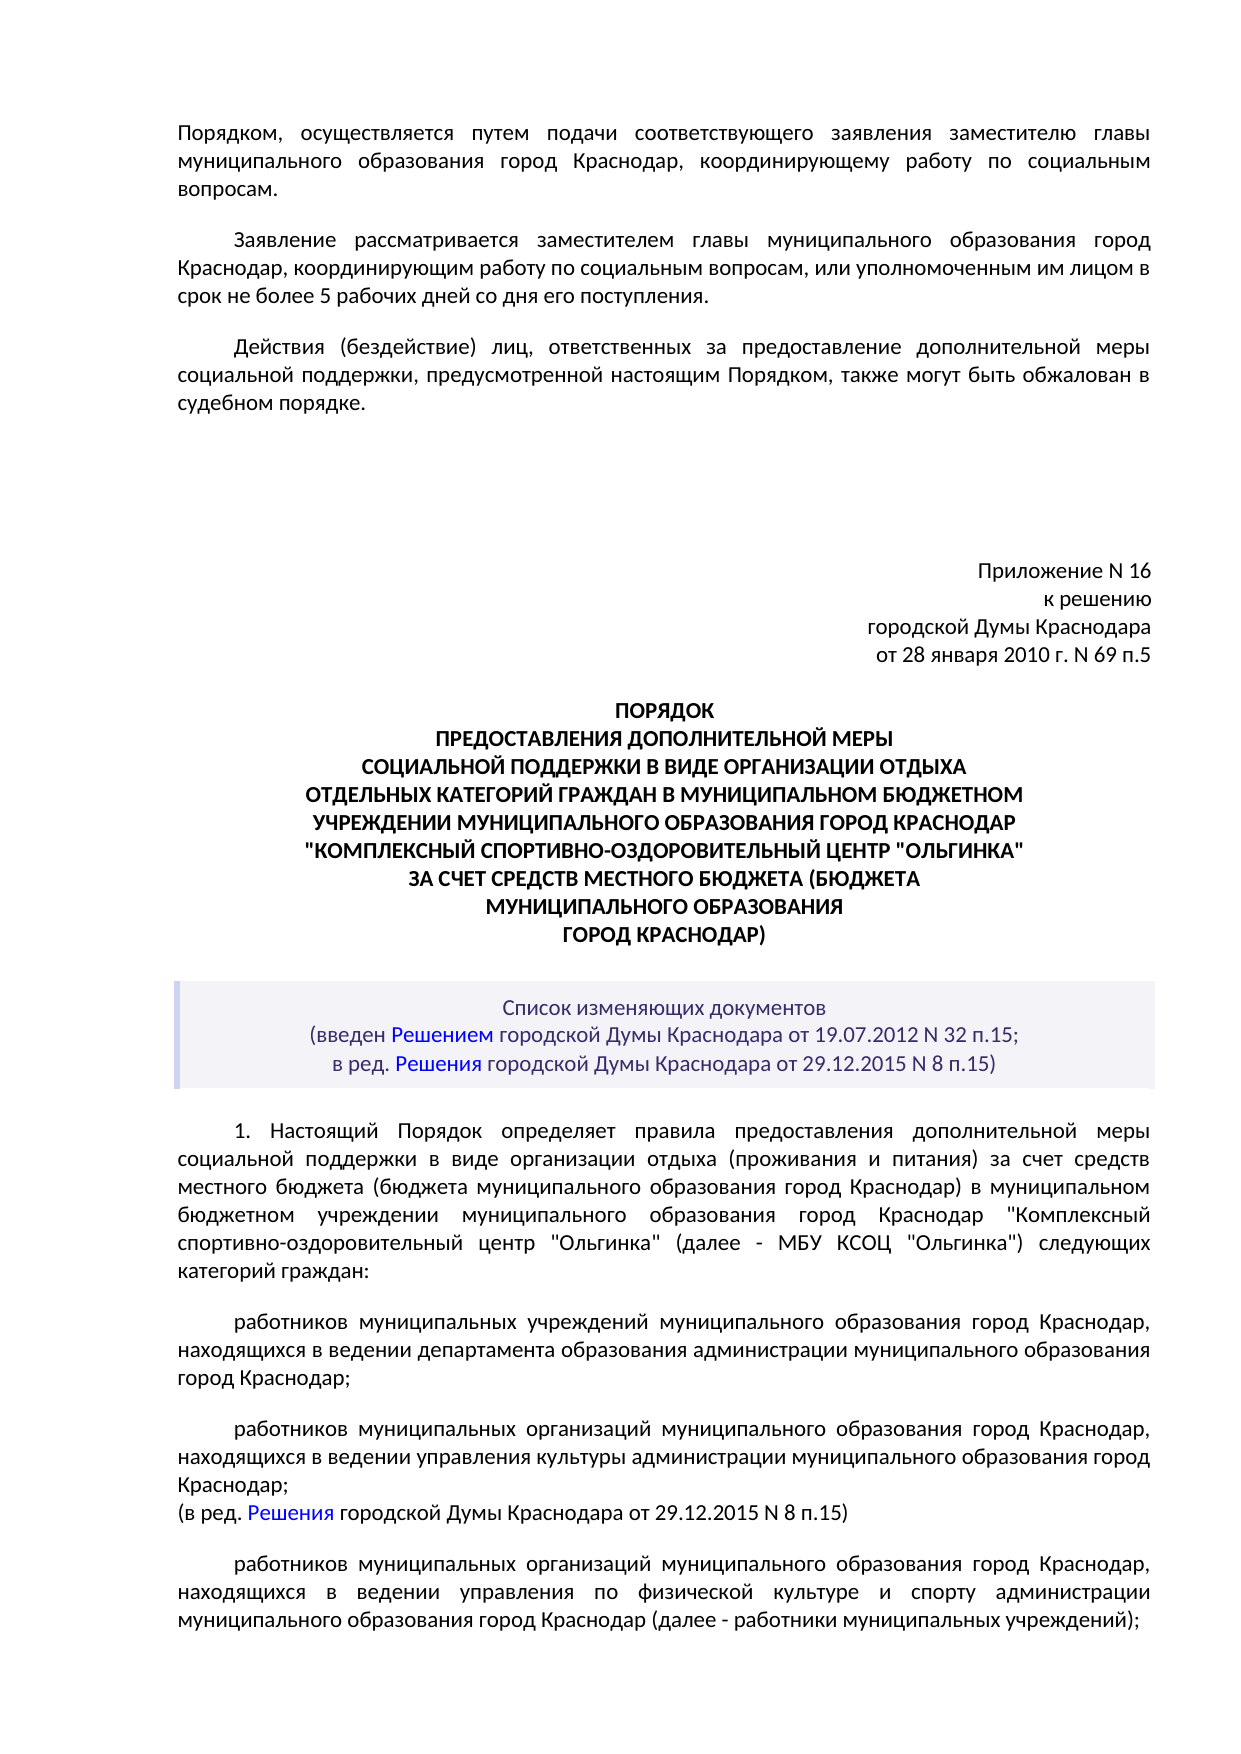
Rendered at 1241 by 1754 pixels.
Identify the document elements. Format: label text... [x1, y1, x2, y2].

table_header Список изменяющих документов (введен Решением городской Думы Краснодара от 19.07.2012 N 32 п.15; в ред. Решения городской Думы Краснодара от 29.12.2015 N 8 п.15) [180, 981, 1149, 1088]
text работников муниципальных организаций муниципального образования город Краснодар, находящихся в ведении управления по физической культуре и спорту администрации муниципального образования город Краснодар (далее - работники муниципальных учреждений); [177, 1549, 1152, 1633]
title ГОРОД КРАСНОДАР) [177, 921, 1152, 948]
title "КОМПЛЕКСНЫЙ СПОРТИВНО-ОЗДОРОВИТЕЛЬНЫЙ ЦЕНТР "ОЛЬГИНКА" [177, 836, 1152, 864]
text к решению [177, 584, 1152, 612]
text Заявление рассматривается заместителем главы муниципального образования город Краснодар, координирующим работу по социальным вопросам, или уполномоченным им лицом в срок не более 5 рабочих дней со дня его поступления. [177, 225, 1152, 309]
text 1. Настоящий Порядок определяет правила предоставления дополнительной меры социальной поддержки в виде организации отдыха (проживания и питания) за счет средств местного бюджета (бюджета муниципального образования город Краснодар) в муниципальном бюджетном учреждении муниципального образования город Краснодар "Комплексный спортивно-оздоровительный центр "Ольгинка" (далее - МБУ КСОЦ "Ольгинка") следующих категорий граждан: [177, 1116, 1152, 1284]
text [177, 118, 1152, 202]
text городской Думы Краснодара [177, 612, 1152, 640]
title УЧРЕЖДЕНИИ МУНИЦИПАЛЬНОГО ОБРАЗОВАНИЯ ГОРОД КРАСНОДАР [177, 808, 1152, 836]
title СОЦИАЛЬНОЙ ПОДДЕРЖКИ В ВИДЕ ОРГАНИЗАЦИИ ОТДЫХА [177, 752, 1152, 780]
title ЗА СЧЕТ СРЕДСТВ МЕСТНОГО БЮДЖЕТА (БЮДЖЕТА [177, 864, 1152, 892]
text (в ред. Решения городской Думы Краснодара от 29.12.2015 N 8 п.15) [177, 1498, 1152, 1527]
title ПОРЯДОК [177, 696, 1152, 724]
text работников муниципальных организаций муниципального образования город Краснодар, находящихся в ведении управления культуры администрации муниципального образования город Краснодар; [177, 1414, 1152, 1498]
text от 28 января 2010 г. N 69 п.5 [177, 640, 1152, 668]
text Действия (бездействие) лиц, ответственных за предоставление дополнительной меры социальной поддержки, предусмотренной настоящим Порядком, также могут быть обжалован в судебном порядке. [177, 332, 1152, 416]
text работников муниципальных учреждений муниципального образования город Краснодар, находящихся в ведении департамента образования администрации муниципального образования город Краснодар; [177, 1307, 1152, 1392]
title ПРЕДОСТАВЛЕНИЯ ДОПОЛНИТЕЛЬНОЙ МЕРЫ [177, 724, 1152, 752]
text Приложение N 16 [177, 556, 1152, 584]
title МУНИЦИПАЛЬНОГО ОБРАЗОВАНИЯ [177, 892, 1152, 921]
title ОТДЕЛЬНЫХ КАТЕГОРИЙ ГРАЖДАН В МУНИЦИПАЛЬНОМ БЮДЖЕТНОМ [177, 780, 1152, 808]
